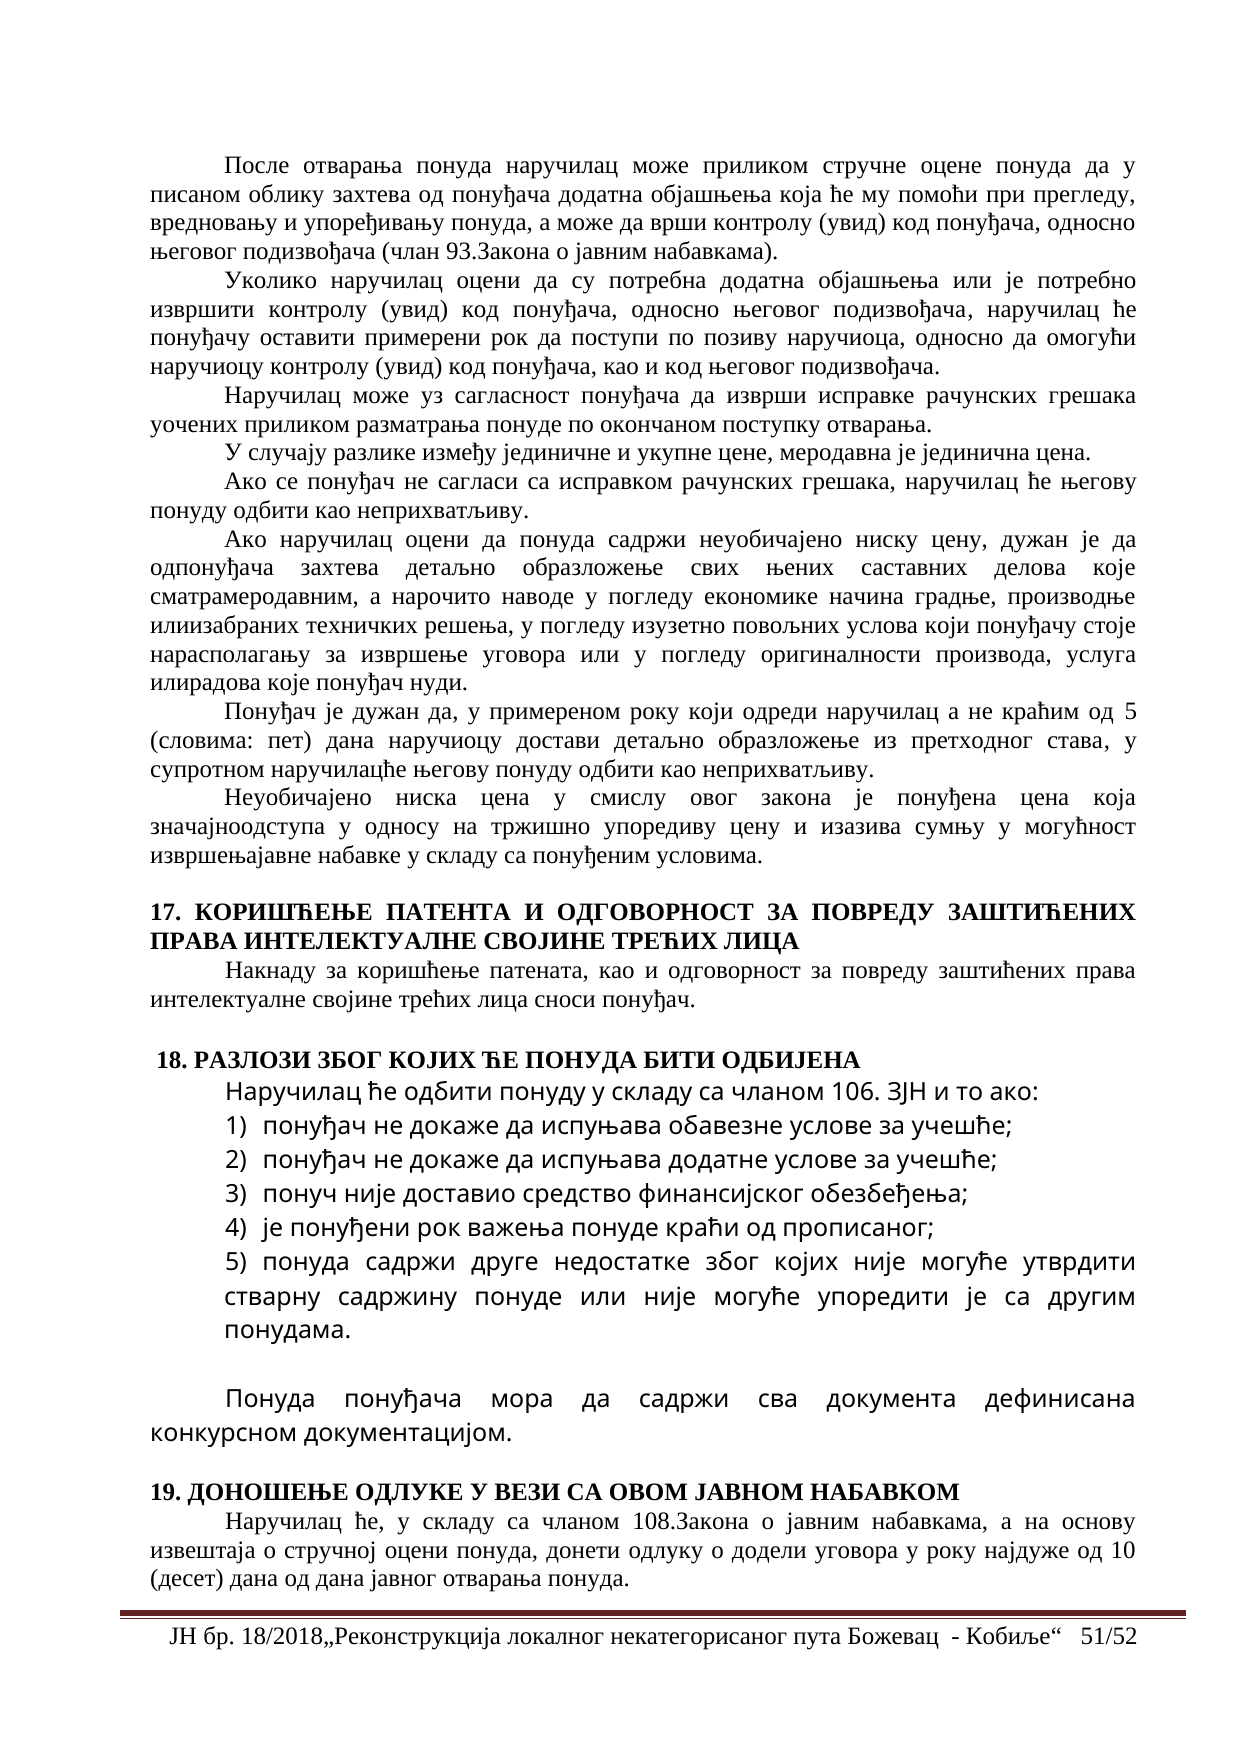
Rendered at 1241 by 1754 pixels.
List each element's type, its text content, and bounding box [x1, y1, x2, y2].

list понуч није доставио средство финансијског обезбеђења; [225, 1176, 1137, 1210]
text 18. РАЗЛОЗИ ЗБОГ КОЈИХ ЋЕ ПОНУДА БИТИ ОДБИЈЕНА [150, 1045, 1137, 1074]
text После отварања понуда наручилац може приликом стручне оцене понуда да у писаном облику захтева од понуђача додатна објашњења која ће му помоћи при прегледу, вредновању и упоређивању понуда, а може да врши контролу (увид) код понуђача, односно његовог подизвођача (члан 93.Закона о јавним набавкама). [150, 150, 1137, 265]
text Ако се понуђач не сагласи са исправком рачунских грешака, наручилац ће његову понуду одбити као неприхватљиву. [150, 466, 1137, 524]
text Наручилац може уз сагласност понуђача да изврши исправке рачунских грешака уочених приликом разматрања понуде по окончаном поступку отварања. [150, 380, 1137, 437]
text Ако наручилац оцени да понуда садржи неуобичајено ниску цену, дужан је да одпонуђача захтева детаљно образложење свих њених саставних делова које сматрамеродавним, а нарочито наводе у погледу економике начина градње, производње илиизабраних техничких решења, у погледу изузетно повољних услова који понуђачу стоје нарасполагању за извршење уговора или у погледу оригиналности производа, услуга илирадова које понуђач нуди. [150, 524, 1137, 696]
text 4) је понуђени рок важења понуде краћи од прописаног; [150, 1210, 1137, 1244]
text Уколико наручилац оцени да су потребна додатна објашњења или је потребно извршити контролу (увид) код понуђача, односно његовог подизвођача, наручилац ће понуђачу оставити примерени рок да поступи по позиву наручиоца, односно да омогући наручиоцу контролу (увид) код понуђача, као и код његовог подизвођача. [150, 265, 1137, 380]
list понуђач не докаже да испуњава додатне услове за учешће; [225, 1142, 1137, 1176]
text Неуобичајено ниска цена у смислу овог закона је понуђена цена која значајноодступа у односу на тржишно упоредиву цену и изазива сумњу у могућност извршењајавне набавке у складу са понуђеним условима. [150, 782, 1137, 869]
text Наручилац ће одбити понуду у складу са чланом 106. ЗЈН и то ако: [150, 1074, 1137, 1108]
list понуђач не докаже да испуњава обавезне услове за учешће; [225, 1108, 1137, 1142]
text 17. КОРИШЋЕЊЕ ПАТЕНТА И ОДГОВОРНОСТ ЗА ПОВРЕДУ ЗАШТИЋЕНИХ ПРАВА ИНТЕЛЕКТУАЛНЕ СВОЈИНЕ ТРЕЋИХ ЛИЦА [150, 897, 1137, 955]
text У случају разлике између јединичне и укупне цене, меродавна је јединична цена. [150, 437, 1137, 466]
text Понуђач је дужан да, у примереном року који одреди наручилац а не краћим од 5 (словима: пет) дана наручиоцу достави детаљно образложење из претходног става, у супротном наручилацће његову понуду одбити као неприхватљиву. [150, 696, 1137, 782]
text Понуда понуђача мора да садржи сва документа дефинисана конкурсном документацијом. [150, 1380, 1137, 1448]
text 5) понуда садржи друге недостатке због којих није могуће утврдити стварну садржину понуде или није могуће упоредити је са другим понудама. [224, 1244, 1137, 1346]
text 19. ДОНОШЕЊЕ ОДЛУКЕ У ВЕЗИ СА ОВОМ ЈАВНОМ НАБАВКОМ [150, 1477, 1137, 1506]
text Накнаду за коришћење патената, као и одговорност за повреду заштићених права интелектуалне својине трећих лица сноси понуђач. [150, 955, 1137, 1012]
text Наручилац ће, у складу са чланом 108.Закона о јавним набавкама, а на основу извештаја о стручној оцени понуда, донети одлуку о додели уговора у року најдуже од 10 (десет) дана од дана јавног отварања понуда. [150, 1506, 1137, 1592]
